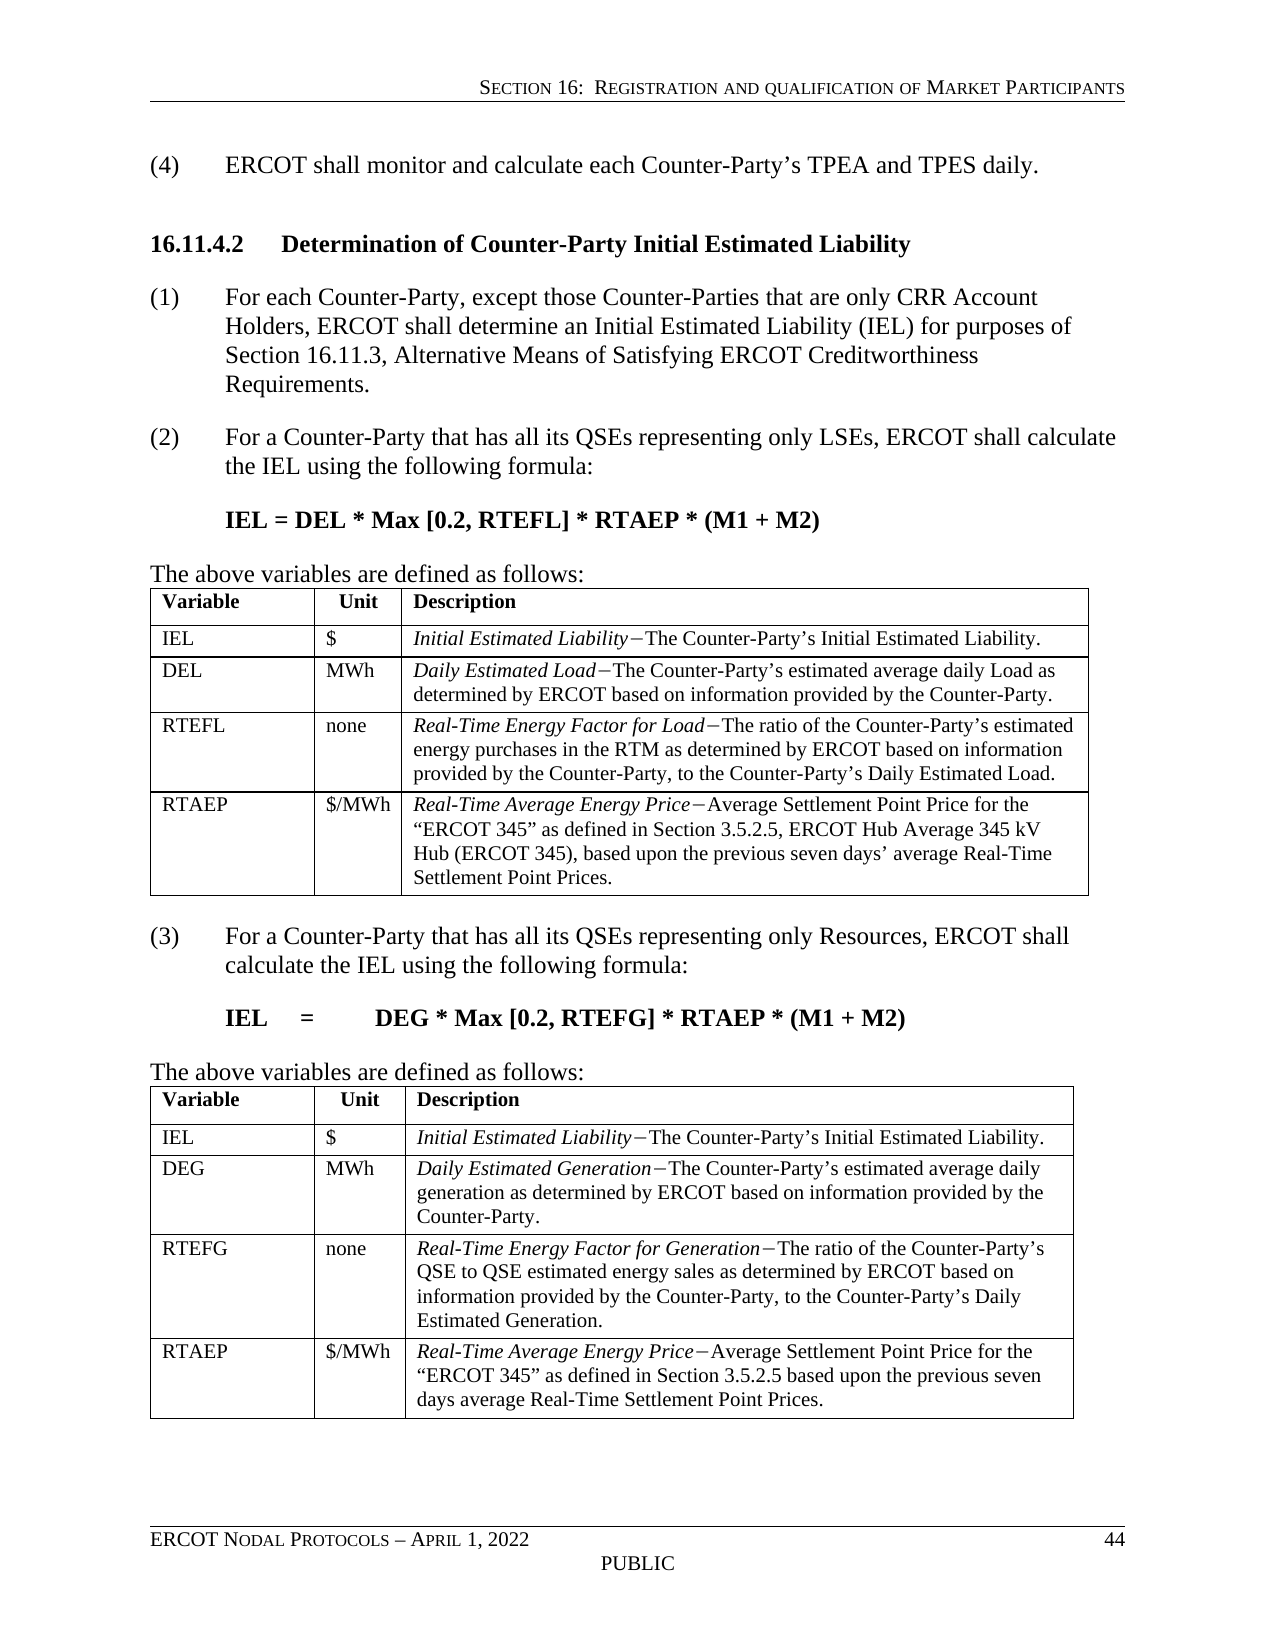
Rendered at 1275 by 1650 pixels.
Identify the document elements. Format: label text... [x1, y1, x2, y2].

table_cell $/MWh [315, 1339, 405, 1417]
table_cell Real-Time Average Energy PriceAverage Settlement Point Price for the “ERCOT 345” as defined in Section 3.5.2.5, ERCOT Hub Average 345 kV Hub (ERCOT 345), based upon the previous seven days’ average Real-Time Settlement Point Prices. [402, 793, 1088, 895]
list (3) For a Counter-Party that has all its QSEs representing only Resources, ERCOT shall calculate the IEL using the following formula: [150, 921, 1125, 978]
list (2) For a Counter-Party that has all its QSEs representing only LSEs, ERCOT shall calculate the IEL using the following formula: [150, 422, 1125, 480]
table_header Variable [151, 589, 314, 625]
table_header Description [402, 589, 1088, 625]
table_cell none [315, 713, 401, 791]
list IEL = DEL * Max [0.2, RTEFL] * RTAEP * (M1 + M2) [225, 505, 1125, 534]
table_cell Daily Estimated LoadThe Counter-Party’s estimated average daily Load as determined by ERCOT based on information provided by the Counter-Party. [402, 658, 1088, 712]
table_cell RTEFL [151, 713, 314, 791]
table_cell Initial Estimated LiabilityThe Counter-Party’s Initial Estimated Liability. [402, 626, 1088, 656]
text The above variables are defined as follows: [150, 559, 1125, 587]
table_cell RTAEP [151, 793, 314, 895]
table_cell IEL [151, 1125, 314, 1155]
table_cell RTEFG [151, 1235, 314, 1338]
table_cell DEG [151, 1156, 314, 1234]
table_cell RTAEP [151, 1339, 314, 1417]
table_cell Real-Time Energy Factor for GenerationThe ratio of the Counter-Party’s QSE to QSE estimated energy sales as determined by ERCOT based on information provided by the Counter-Party, to the Counter-Party’s Daily Estimated Generation. [406, 1235, 1073, 1338]
table_cell Initial Estimated LiabilityThe Counter-Party’s Initial Estimated Liability. [406, 1125, 1073, 1155]
table_cell $/MWh [315, 793, 401, 895]
table_header Unit [315, 1087, 405, 1123]
table_cell MWh [315, 1156, 405, 1234]
table_cell MWh [315, 658, 401, 712]
table_cell none [315, 1235, 405, 1338]
table_cell Real-Time Average Energy PriceAverage Settlement Point Price for the “ERCOT 345” as defined in Section 3.5.2.5 based upon the previous seven days average Real-Time Settlement Point Prices. [406, 1339, 1073, 1417]
text 16.11.4.2 Determination of Counter-Party Initial Estimated Liability [150, 229, 1125, 257]
table_cell Real-Time Energy Factor for LoadThe ratio of the Counter-Party’s estimated energy purchases in the RTM as determined by ERCOT based on information provided by the Counter-Party, to the Counter-Party’s Daily Estimated Load. [402, 713, 1088, 791]
text The above variables are defined as follows: [150, 1057, 1125, 1086]
table_cell [151, 658, 314, 712]
table_cell $ [315, 626, 401, 656]
table_header Variable [151, 1087, 314, 1123]
list (1) For each Counter-Party, except those Counter-Parties that are only CRR Account Holders, ERCOT shall determine an Initial Estimated Liability (IEL) for purposes of Section 16.11.3, Alternative Means of Satisfying ERCOT Creditworthiness Requirements. [150, 282, 1125, 397]
table_header Unit [315, 589, 401, 625]
table_cell $ [315, 1125, 405, 1155]
table_cell IEL [151, 626, 314, 656]
table_header Description [406, 1087, 1073, 1123]
text (4) ERCOT shall monitor and calculate each Counter-Party’s TPEA and TPES daily. [150, 150, 1125, 179]
list IEL = DEG * Max [0.2, RTEFG] * RTAEP * (M1 + M2) [225, 1003, 1125, 1032]
